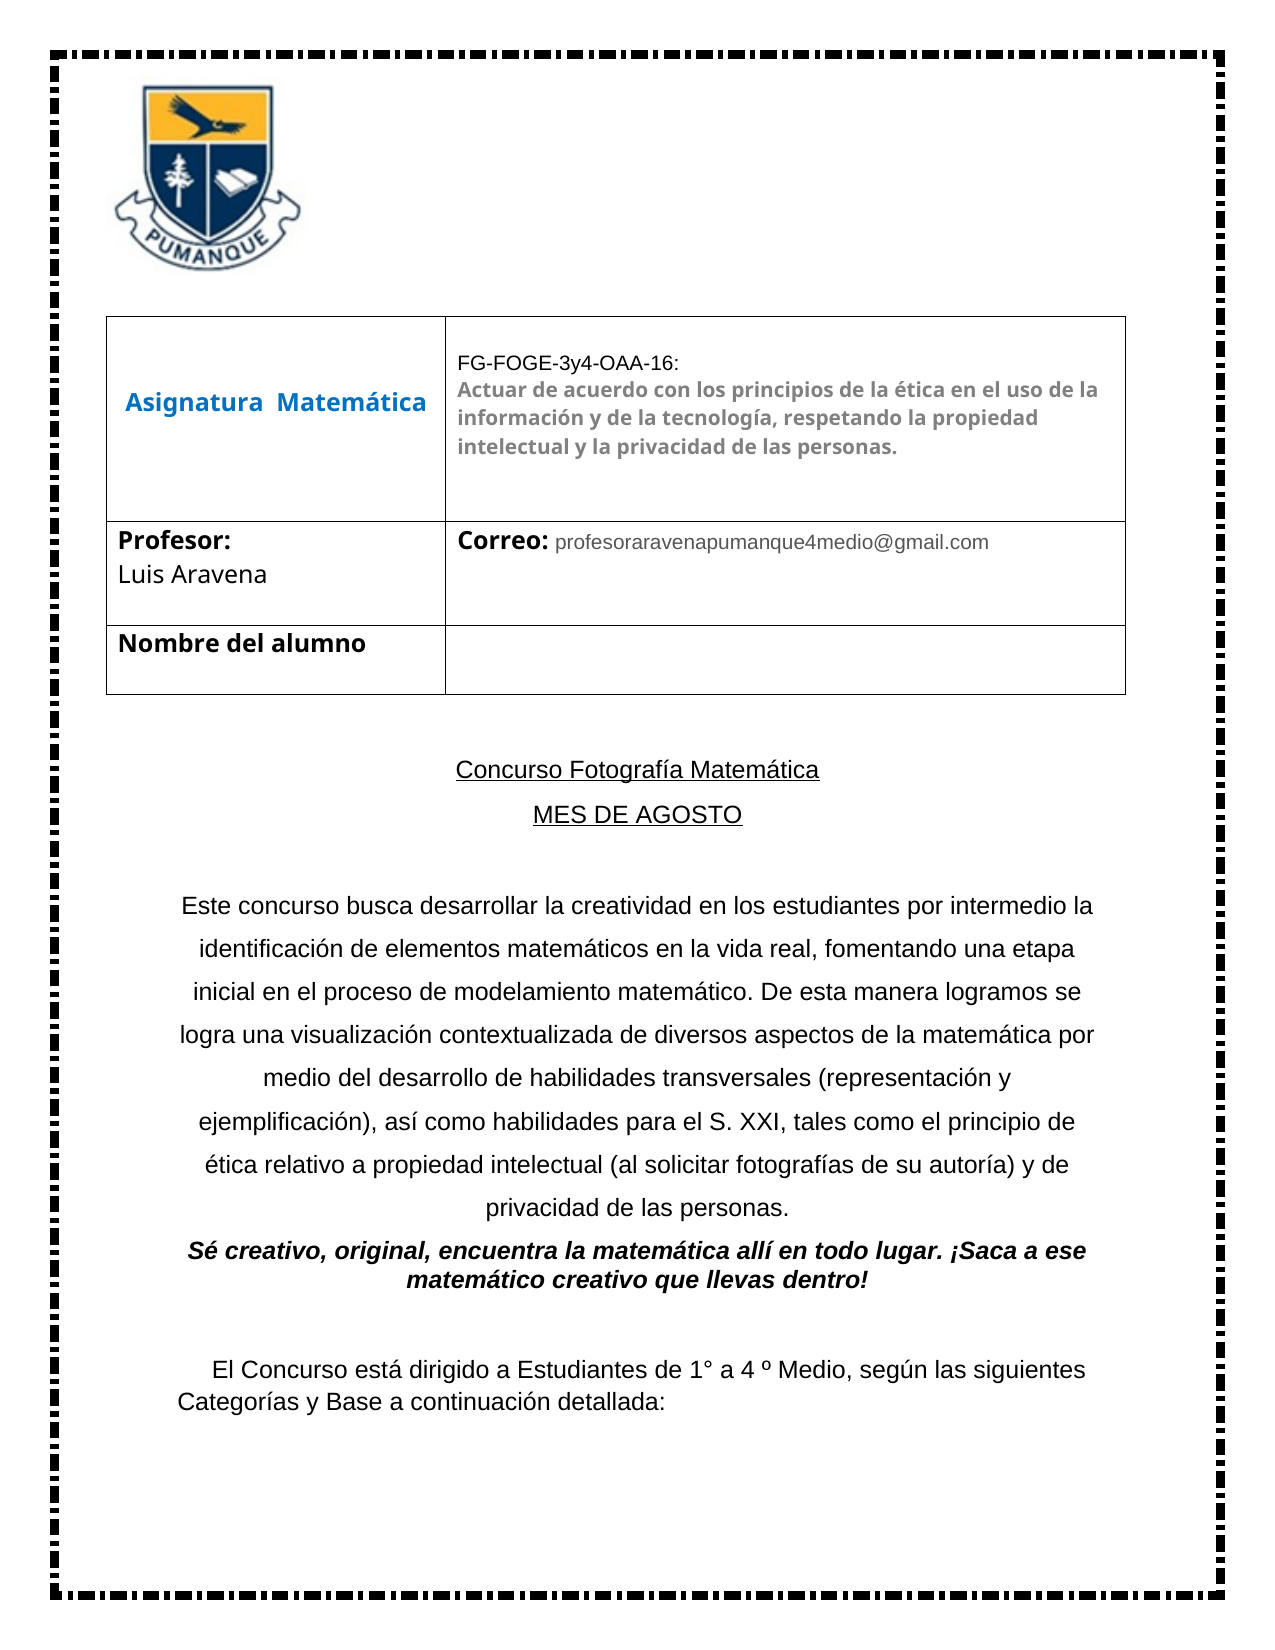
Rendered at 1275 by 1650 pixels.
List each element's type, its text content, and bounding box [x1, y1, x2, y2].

table_cell Nombre del alumno [107, 626, 445, 694]
table_cell Profesor: Luis Aravena [107, 522, 445, 624]
text Concurso Fotografía Matemática [177, 755, 1098, 783]
table_header Asignatura Matemática [107, 317, 445, 521]
picture [105, 76, 311, 275]
text Sé creativo, original, encuentra la matemática allí en todo lugar. ¡Saca a ese matemático creativo que llevas dentro! [177, 1236, 1098, 1293]
text El Concurso está dirigido a Estudiantes de 1° a 4 º Medio, según las siguientes Categorías y Base a continuación detallada: [177, 1356, 1098, 1415]
table_cell Correo: profesoraravenapumanque4medio@gmail.com [446, 522, 1125, 624]
table_cell [446, 626, 1125, 694]
table_header FG-FOGE-3y4-OAA-16: Actuar de acuerdo con los principios de la ética en el uso de la información y de la tecnología, respetando la propiedad intelectual y la privacidad de las personas. [446, 317, 1125, 521]
text MES DE AGOSTO [177, 800, 1098, 829]
text Este concurso busca desarrollar la creatividad en los estudiantes por intermedio la identificación de elementos matemáticos en la vida real, fomentando una etapa inicial en el proceso de modelamiento matemático. De esta manera logramos se logra una visualización contextualizada de diversos aspectos de la matemática por medio del desarrollo de habilidades transversales (representación y ejemplificación), así como habilidades para el S. XXI, tales como el principio de ética relativo a propiedad intelectual (al solicitar fotografías de su autoría) y de privacidad de las personas. [177, 891, 1098, 1222]
